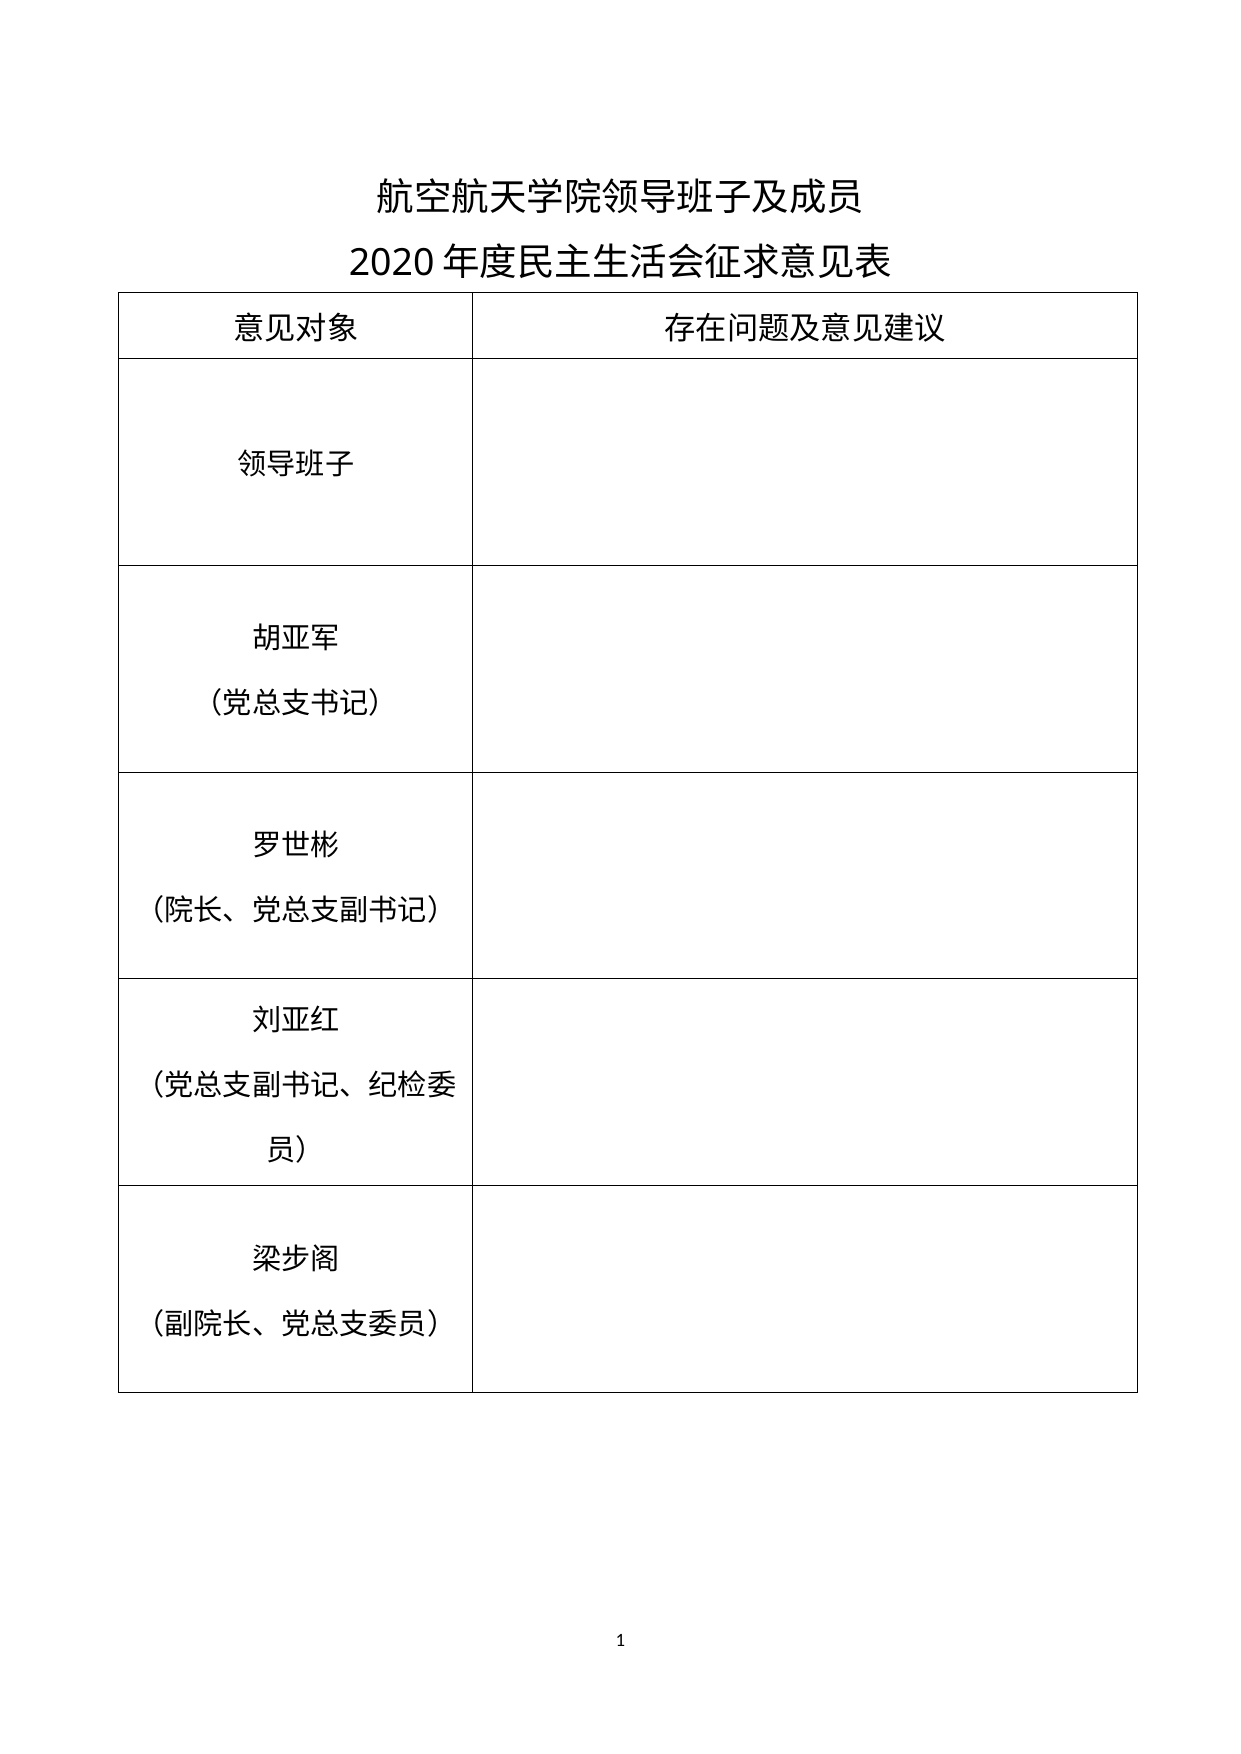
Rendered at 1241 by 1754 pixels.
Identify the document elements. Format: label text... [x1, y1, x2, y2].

table_cell [473, 359, 1137, 565]
text 2020年度民主生活会征求意见表 [148, 227, 1092, 292]
table_cell [473, 1186, 1137, 1392]
table_cell 胡亚军 （党总支书记） [119, 566, 472, 772]
table_header 意见对象 [119, 293, 472, 358]
table_header 存在问题及意见建议 [473, 293, 1137, 358]
table_cell 梁步阁 （副院长、党总支委员） [119, 1186, 472, 1392]
table_cell [473, 979, 1137, 1185]
table_cell 刘亚红 （党总支副书记、纪检委员） [119, 979, 472, 1185]
table_cell 罗世彬 （院长、党总支副书记） [119, 773, 472, 978]
table_cell [473, 566, 1137, 772]
table_cell [473, 773, 1137, 978]
text 航空航天学院领导班子及成员 [148, 162, 1092, 227]
table_cell 领导班子 [119, 359, 472, 565]
